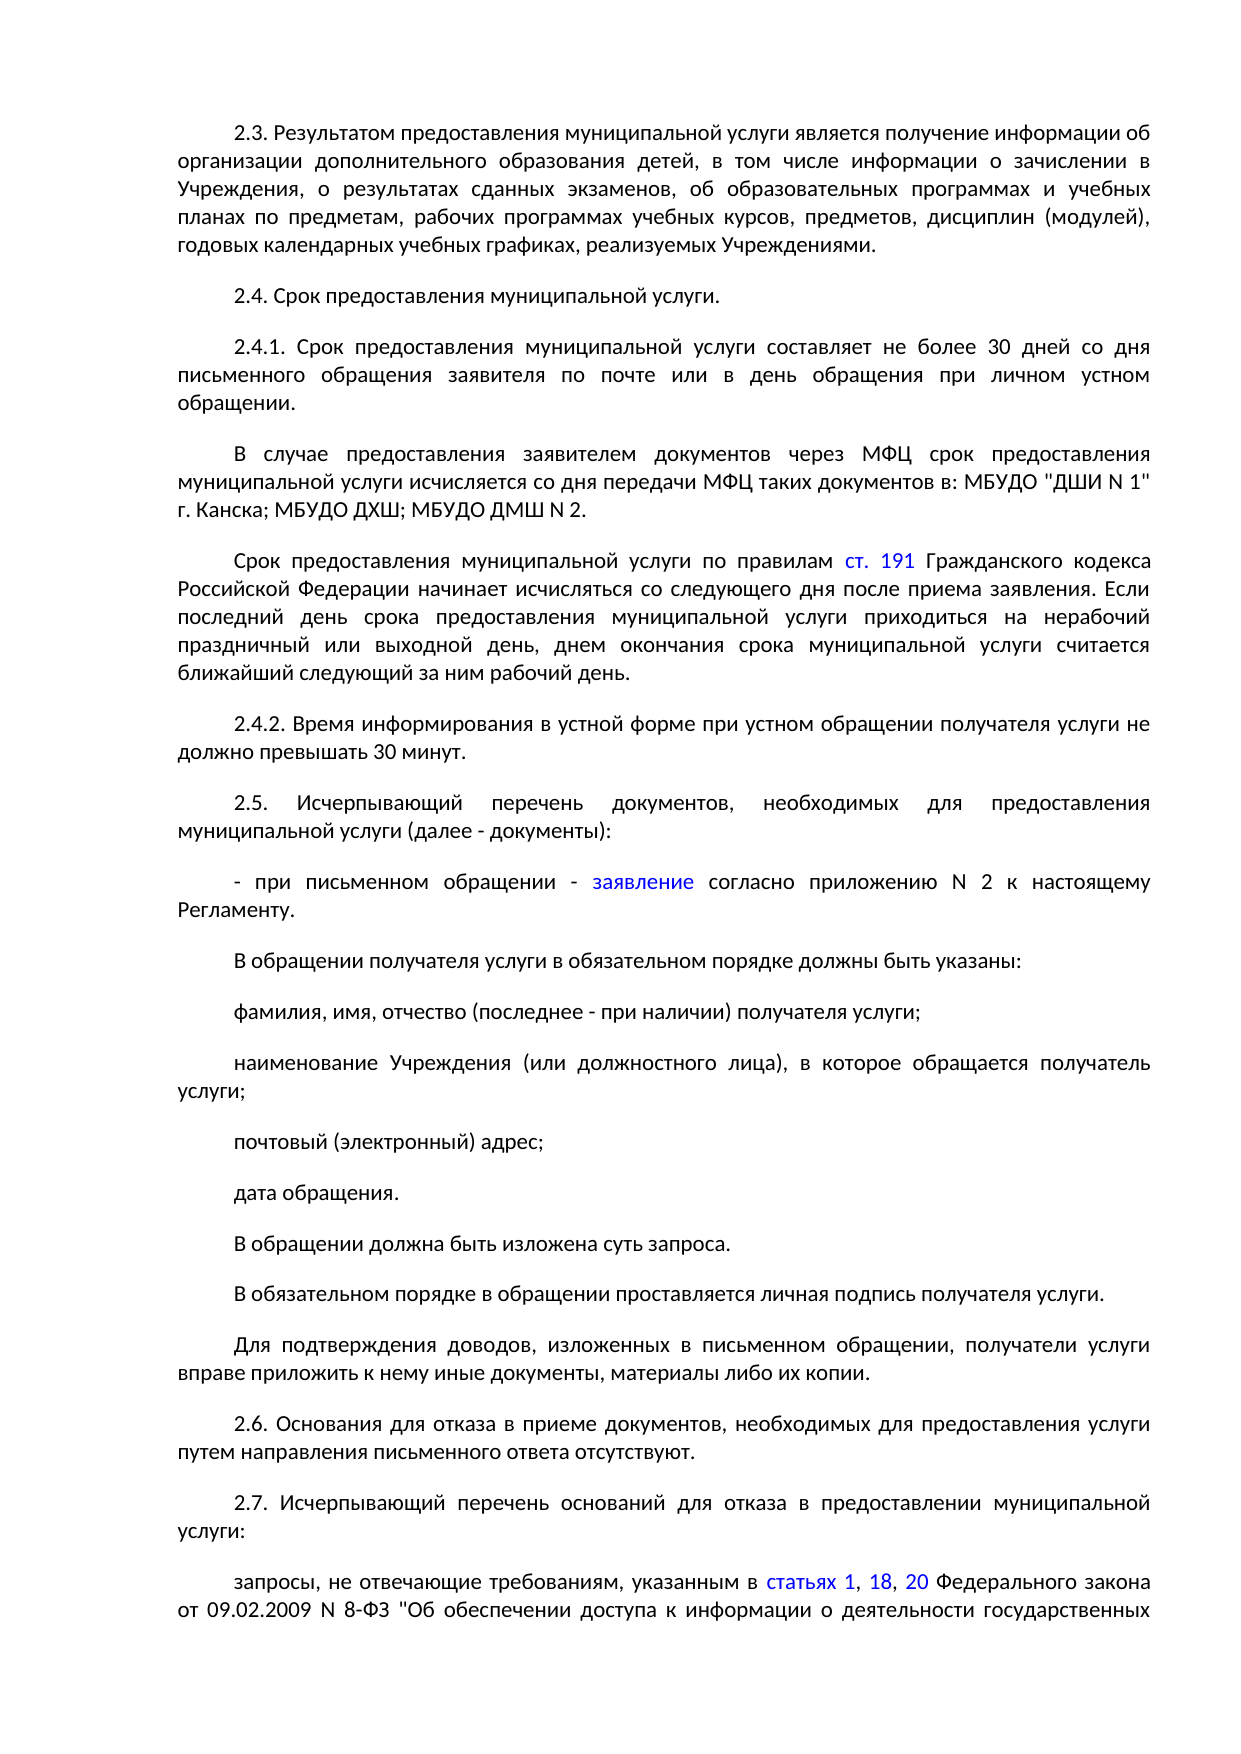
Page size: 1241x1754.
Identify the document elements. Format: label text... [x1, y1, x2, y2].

text 2.4.2. Время информирования в устной форме при устном обращении получателя услуги не должно превышать 30 минут. [177, 709, 1152, 765]
text 2.3. Результатом предоставления муниципальной услуги является получение информации об организации дополнительного образования детей, в том числе информации о зачислении в Учреждения, о результатах сданных экзаменов, об образовательных программах и учебных планах по предметам, рабочих программах учебных курсов, предметов, дисциплин (модулей), годовых календарных учебных графиках, реализуемых Учреждениями. [177, 118, 1152, 258]
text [177, 1567, 1152, 1623]
text наименование Учреждения (или должностного лица), в которое обращается получатель услуги; [177, 1048, 1152, 1104]
text 2.7. Исчерпывающий перечень оснований для отказа в предоставлении муниципальной услуги: [177, 1488, 1152, 1544]
text Для подтверждения доводов, изложенных в письменном обращении, получатели услуги вправе приложить к нему иные документы, материалы либо их копии. [177, 1331, 1152, 1387]
text - при письменном обращении - заявление согласно приложению N 2 к настоящему Регламенту. [177, 867, 1152, 923]
text Срок предоставления муниципальной услуги по правилам ст. 191 Гражданского кодекса Российской Федерации начинает исчисляться со следующего дня после приема заявления. Если последний день срока предоставления муниципальной услуги приходиться на нерабочий праздничный или выходной день, днем окончания срока муниципальной услуги считается ближайший следующий за ним рабочий день. [177, 546, 1152, 686]
text 2.6. Основания для отказа в приеме документов, необходимых для предоставления услуги путем направления письменного ответа отсутствуют. [177, 1409, 1152, 1466]
text 2.5. Исчерпывающий перечень документов, необходимых для предоставления муниципальной услуги (далее - документы): [177, 788, 1152, 844]
text фамилия, имя, отчество (последнее - при наличии) получателя услуги; [177, 997, 1152, 1025]
text В случае предоставления заявителем документов через МФЦ срок предоставления муниципальной услуги исчисляется со дня передачи МФЦ таких документов в: МБУДО "ДШИ N 1" г. Канска; МБУДО ДХШ; МБУДО ДМШ N 2. [177, 439, 1152, 523]
text В обращении должна быть изложена суть запроса. [177, 1229, 1152, 1257]
text почтовый (электронный) адрес; [177, 1127, 1152, 1155]
text В обязательном порядке в обращении проставляется личная подпись получателя услуги. [177, 1279, 1152, 1308]
text дата обращения. [177, 1178, 1152, 1206]
text В обращении получателя услуги в обязательном порядке должны быть указаны: [177, 946, 1152, 974]
text 2.4. Срок предоставления муниципальной услуги. [177, 281, 1152, 309]
text 2.4.1. Срок предоставления муниципальной услуги составляет не более 30 дней со дня письменного обращения заявителя по почте или в день обращения при личном устном обращении. [177, 332, 1152, 416]
